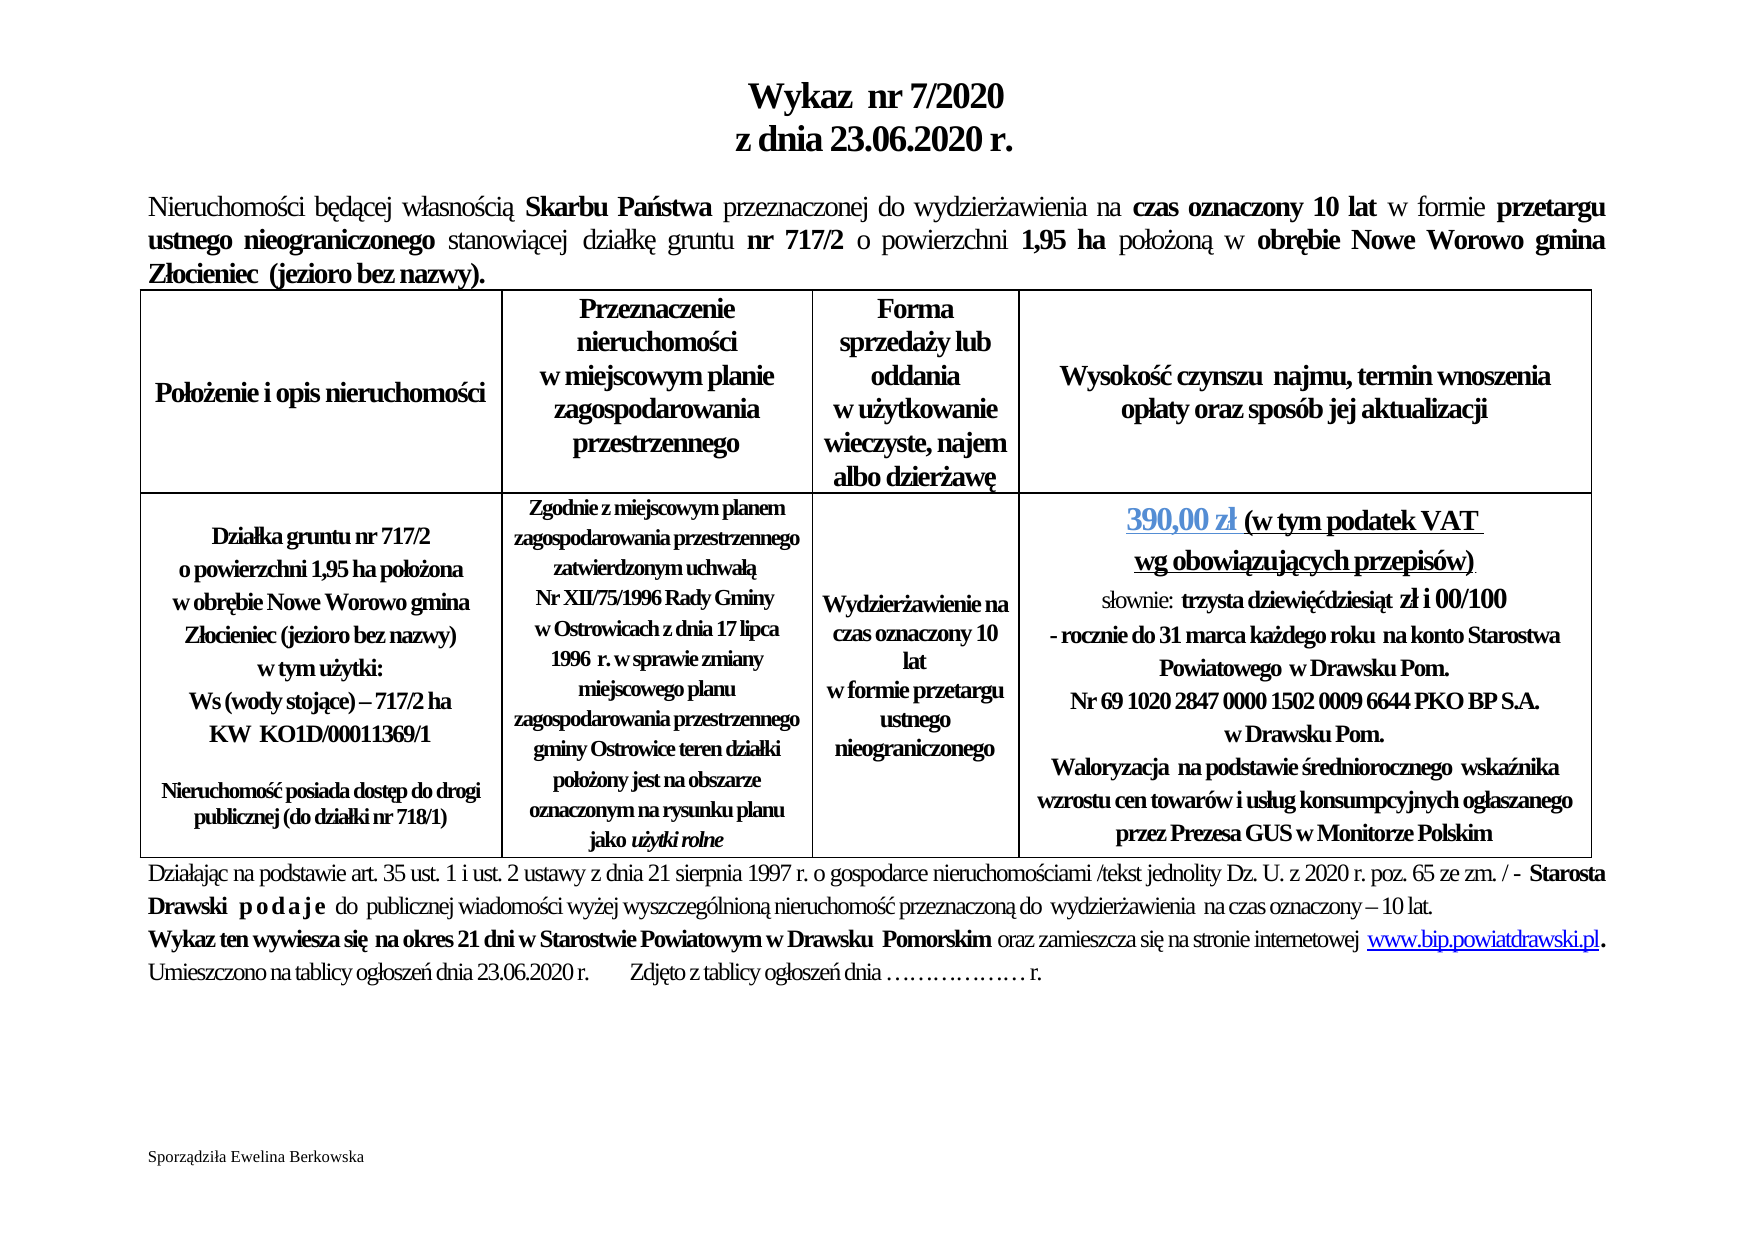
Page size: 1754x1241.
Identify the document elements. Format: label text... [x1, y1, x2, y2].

text Wykaz ten wywiesza się na okres 21 dni w Starostwie Powiatowym w Drawsku Pomorskim oraz zamieszcza się na stronie internetowej www.bip.powiatdrawski.pl. Umieszczono na tablicy ogłoszeń dnia 23.06.2020 r. Zdjęto z tablicy ogłoszeń dnia ……………… r. [148, 924, 1606, 986]
text Nieruchomości będącej własnością Skarbu Państwa przeznaczonej do wydzierżawienia na czas oznaczony 10 lat w formie przetargu ustnego nieograniczonego stanowiącej działkę gruntu nr 717/2 o powierzchni 1,95 ha położoną w obrębie Nowe Worowo gmina Złocieniec (jezioro bez nazwy). [148, 189, 1606, 289]
table_header Forma sprzedaży lub oddania w użytkowanie wieczyste, najem albo dzierżawę [813, 291, 1018, 492]
table_cell Zgodnie z miejscowym planem zagospodarowania przestrzennego zatwierdzonym uchwałą Nr XII/75/1996 Rady Gminy w Ostrowicach z dnia 17 lipca 1996 r. w sprawie zmiany miejscowego planu zagospodarowania przestrzennego gminy Ostrowice teren działki położony jest na obszarze oznaczonym na rysunku planu jako użytki rolne [503, 494, 812, 857]
table_header Położenie i opis nieruchomości [141, 291, 501, 492]
table_header Wysokość czynszu najmu, termin wnoszenia opłaty oraz sposób jej aktualizacji [1020, 291, 1591, 492]
table_cell Wydzierżawienie na czas oznaczony 10 lat w formie przetargu ustnego nieograniczonego [813, 494, 1018, 857]
table_header Przeznaczenie nieruchomości w miejscowym planie zagospodarowania przestrzennego [503, 291, 812, 492]
text Działając na podstawie art. 35 ust. 1 i ust. 2 ustawy z dnia 21 sierpnia 1997 r. o gospodarce nieruchomościami /tekst jednolity Dz. U. z 2020 r. poz. 65 ze zm. / - Starosta Drawski p o d a j e do publicznej wiadomości wyżej wyszczególnioną nieruchomość przeznaczoną do wydzierżawienia na czas oznaczony – 10 lat. [148, 858, 1606, 920]
table_cell Działka gruntu nr 717/2 o powierzchni 1,95 ha położona w obrębie Nowe Worowo gmina Złocieniec (jezioro bez nazwy) w tym użytki: Ws (wody stojące) – 717/2 ha KW KO1D/00011369/1 Nieruchomość posiada dostęp do drogi publicznej (do działki nr 718/1) [141, 494, 501, 857]
table_cell 390,00 zł (w tym podatek VAT wg obowiązujących przepisów) słownie: trzysta dziewięćdziesiąt zł i 00/100 - rocznie do 31 marca każdego roku na konto Starostwa Powiatowego w Drawsku Pom. Nr 69 1020 2847 0000 1502 0009 6644 PKO BP S.A. w Drawsku Pom. Waloryzacja na podstawie średniorocznego wskaźnika wzrostu cen towarów i usług konsumpcyjnych ogłaszanego przez Prezesa GUS w Monitorze Polskim [1020, 494, 1591, 857]
